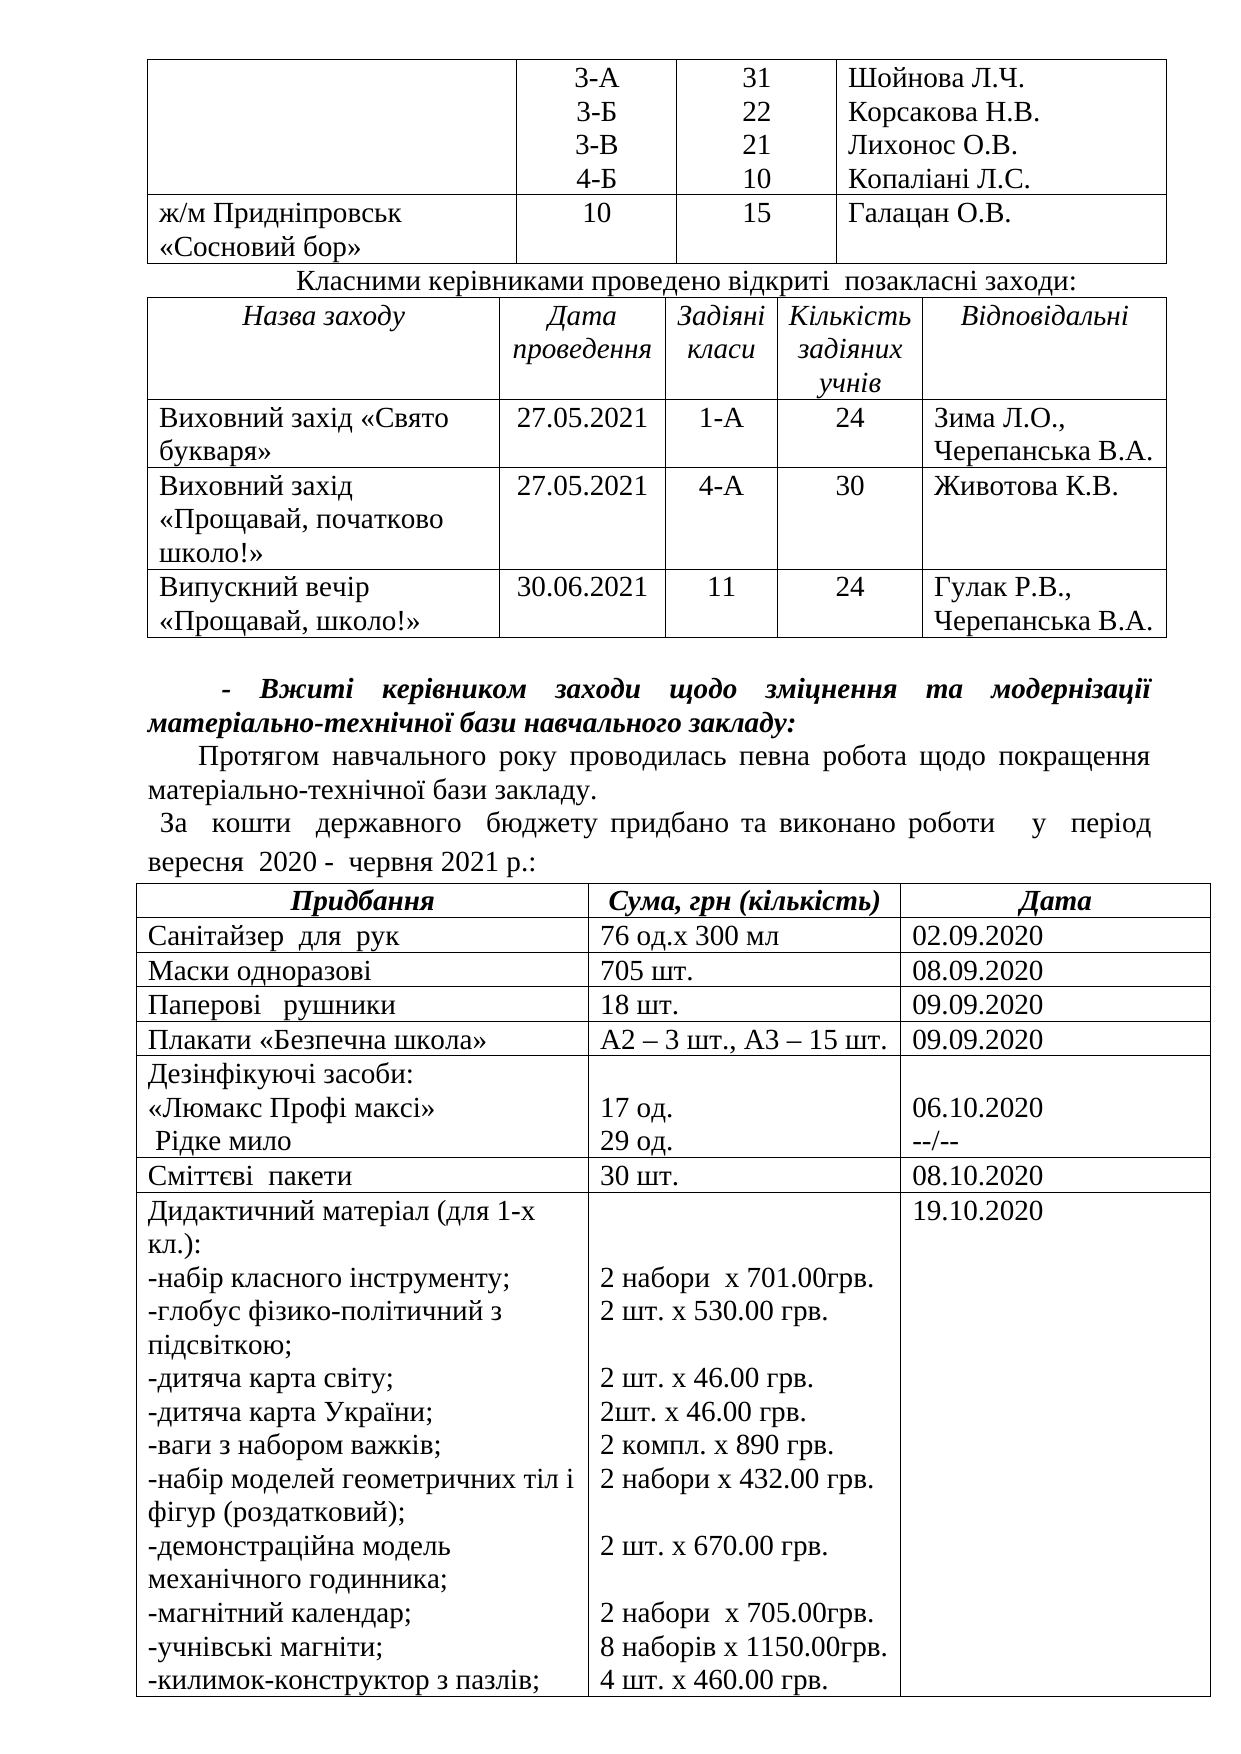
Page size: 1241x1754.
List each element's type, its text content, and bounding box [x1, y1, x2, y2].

table_cell 18 шт. [589, 987, 900, 1021]
table_header Відповідальні [923, 298, 1166, 399]
table_cell Дезінфікуючі засоби: «Люмакс Профі максі» Рідке мило [137, 1056, 588, 1157]
table_header Задіяні класи [666, 298, 777, 399]
table_cell 06.10.2020 --/-- [901, 1056, 1210, 1157]
table_header Дата проведення [500, 298, 665, 399]
table_cell 24 [778, 570, 922, 637]
table_cell 11 [666, 570, 777, 637]
table_cell 30.06.2021 [500, 570, 665, 637]
table_cell 27.05.2021 [500, 400, 665, 467]
table_header Сума, грн (кількість) [589, 884, 900, 917]
table_cell Виховний захід «Прощавай, початково школо!» [148, 468, 499, 568]
table_cell Виховний захід «Свято букваря» [148, 400, 499, 467]
table_cell Санітайзер для рук [137, 918, 588, 952]
table_cell 09.09.2020 [901, 1022, 1210, 1055]
table_header Придбання [137, 884, 588, 917]
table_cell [589, 1193, 900, 1696]
table_cell Галацан О.В. [837, 195, 1166, 262]
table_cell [517, 60, 676, 194]
table_cell Плакати «Безпечна школа» [137, 1022, 588, 1055]
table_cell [137, 1193, 588, 1696]
table_header Назва заходу [148, 298, 499, 399]
table_cell 30 шт. [589, 1158, 900, 1192]
table_cell 10 [517, 195, 676, 262]
table_cell 02.09.2020 [901, 918, 1210, 952]
table_cell 19.10.2020 [901, 1193, 1210, 1696]
table_cell Зима Л.О., Черепанська В.А. [923, 400, 1166, 467]
text Протягом навчального року проводилась певна робота щодо покращення матеріально-технічної бази закладу. [148, 738, 1152, 805]
text За кошти державного бюджету придбано та виконано роботи у період вересня 2020 - червня 2021 р.: [148, 805, 1152, 877]
table_cell 24 [778, 400, 922, 467]
table_cell 1-А [666, 400, 777, 467]
table_cell 09.09.2020 [901, 987, 1210, 1021]
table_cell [148, 60, 516, 194]
table_cell Випускний вечір «Прощавай, школо!» [148, 570, 499, 637]
table_cell 15 [677, 195, 836, 262]
table_cell 30 [778, 468, 922, 568]
table_cell ж/м Придніпровськ «Сосновий бор» [148, 195, 516, 262]
table_cell 15 30 31 22 21 10 [677, 60, 836, 194]
table_header Дата [901, 884, 1210, 917]
text - Вжиті керівником заходи щодо зміцнення та модернізації матеріально-технічної бази навчального закладу: [148, 671, 1152, 738]
table_cell 76 од.х 300 мл [589, 918, 900, 952]
table_cell Гулак Р.В., Черепанська В.А. [923, 570, 1166, 637]
table_cell 17 од. 29 од. [589, 1056, 900, 1157]
table_cell 4-А [666, 468, 777, 568]
table_cell 705 шт. [589, 953, 900, 986]
table_cell Маски одноразові [137, 953, 588, 986]
table_cell Паперові рушники [137, 987, 588, 1021]
table_cell 08.09.2020 [901, 953, 1210, 986]
text Класними керівниками проведено відкриті позакласні заходи: [148, 264, 1152, 297]
table_cell Сміттєві пакети [137, 1158, 588, 1192]
table_cell Животова К.В. [923, 468, 1166, 568]
table_cell 08.10.2020 [901, 1158, 1210, 1192]
table_header Кількість задіяних учнів [778, 298, 922, 399]
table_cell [837, 60, 1166, 194]
table_cell А2 – 3 шт., А3 – 15 шт. [589, 1022, 900, 1055]
table_cell 27.05.2021 [500, 468, 665, 568]
